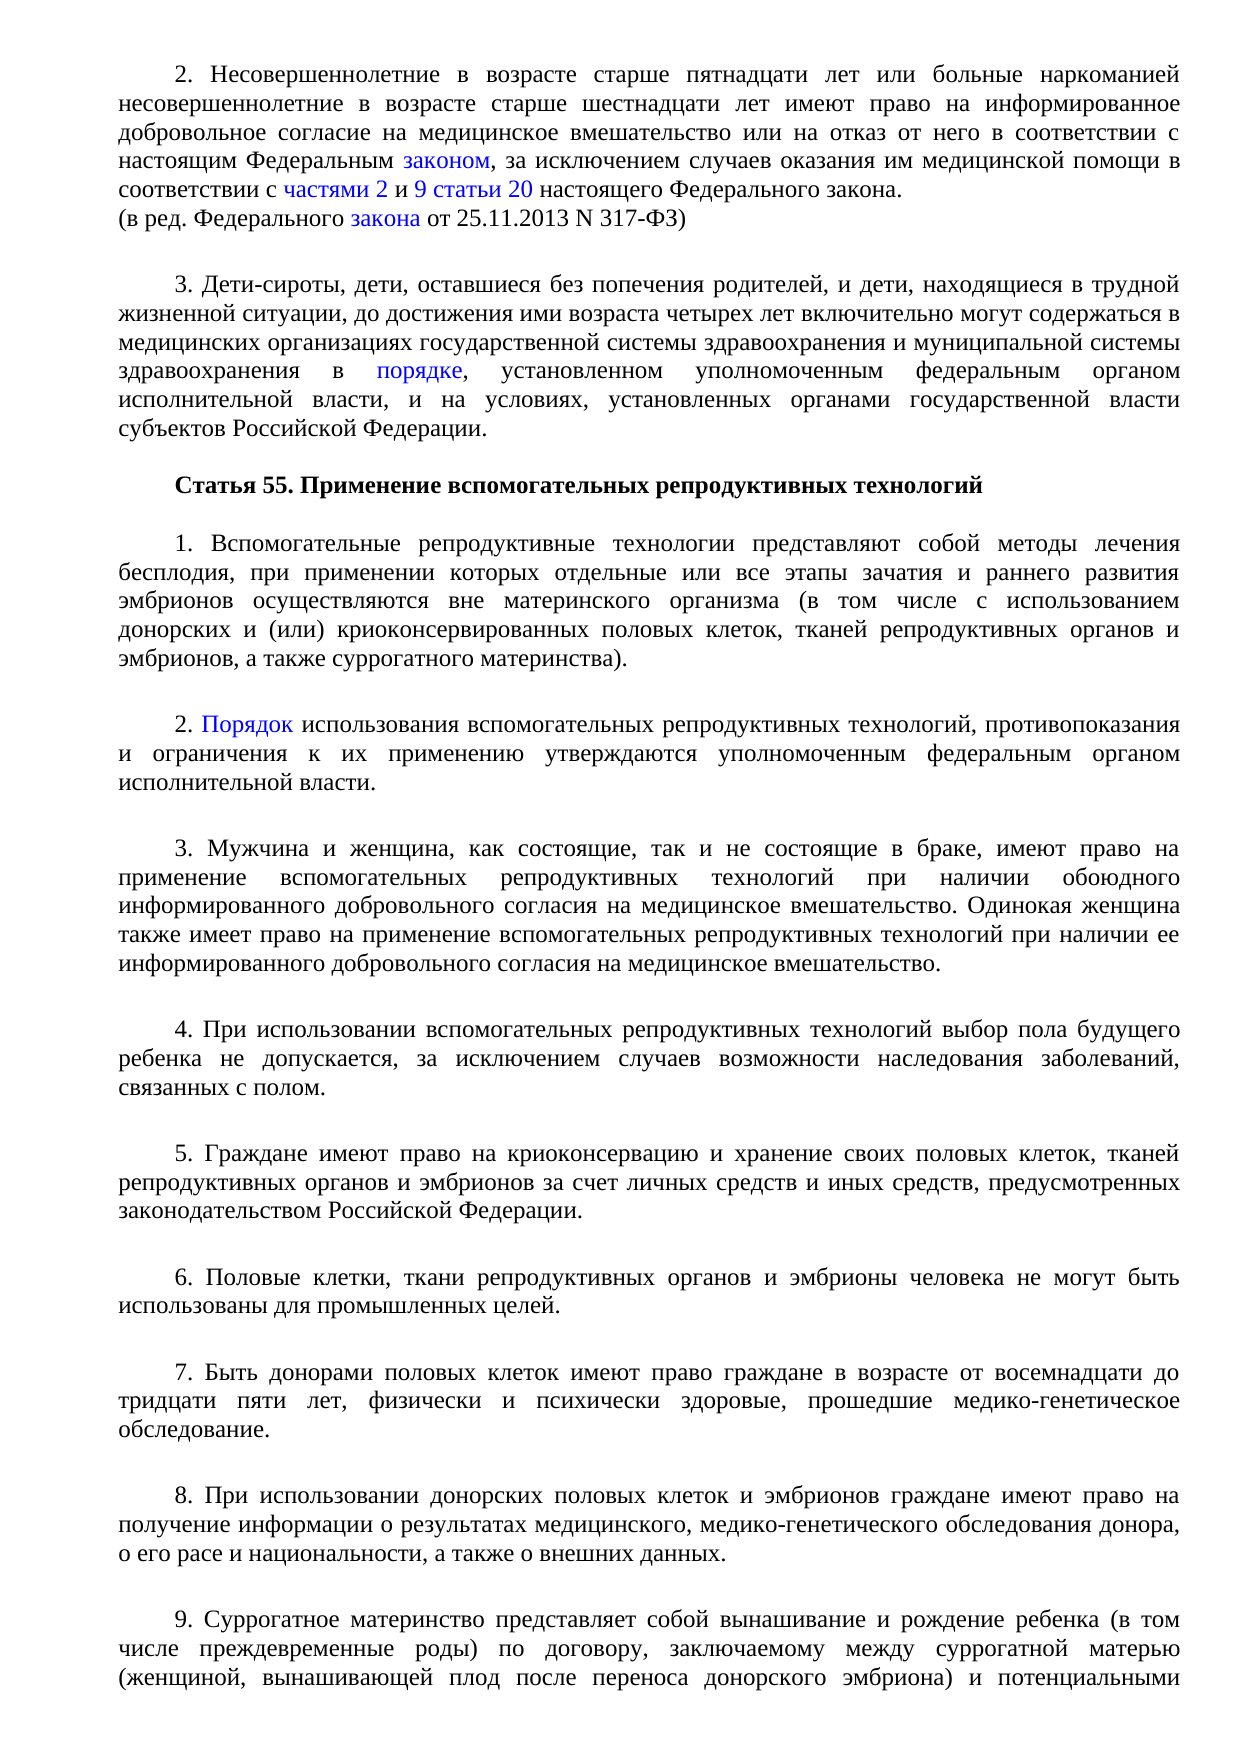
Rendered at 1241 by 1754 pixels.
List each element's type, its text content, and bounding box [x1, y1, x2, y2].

text 2. Несовершеннолетние в возрасте старше пятнадцати лет или больные наркоманией несовершеннолетние в возрасте старше шестнадцати лет имеют право на информированное добровольное согласие на медицинское вмешательство или на отказ от него в соответствии с настоящим Федеральным законом, за исключением случаев оказания им медицинской помощи в соответствии с частями 2 и 9 статьи 20 настоящего Федерального закона. [118, 59, 1181, 203]
text 4. При использовании вспомогательных репродуктивных технологий выбор пола будущего ребенка не допускается, за исключением случаев возможности наследования заболеваний, связанных с полом. [118, 1014, 1181, 1100]
text (в ред. Федерального закона от 25.11.2013 N 317-ФЗ) [118, 203, 1181, 232]
text 3. Мужчина и женщина, как состоящие, так и не состоящие в браке, имеют право на применение вспомогательных репродуктивных технологий при наличии обоюдного информированного добровольного согласия на медицинское вмешательство. Одинокая женщина также имеет право на применение вспомогательных репродуктивных технологий при наличии ее информированного добровольного согласия на медицинское вмешательство. [118, 833, 1181, 977]
text 6. Половые клетки, ткани репродуктивных органов и эмбрионы человека не могут быть использованы для промышленных целей. [118, 1262, 1181, 1319]
text 7. Быть донорами половых клеток имеют право граждане в возрасте от восемнадцати до тридцати пяти лет, физически и психически здоровые, прошедшие медико-генетическое обследование. [118, 1357, 1181, 1443]
title Статья 55. Применение вспомогательных репродуктивных технологий [118, 470, 1181, 499]
text 8. При использовании донорских половых клеток и эмбрионов граждане имеют право на получение информации о результатах медицинского, медико-генетического обследования донора, о его расе и национальности, а также о внешних данных. [118, 1480, 1181, 1567]
text 3. Дети-сироты, дети, оставшиеся без попечения родителей, и дети, находящиеся в трудной жизненной ситуации, до достижения ими возраста четырех лет включительно могут содержаться в медицинских организациях государственной системы здравоохранения и муниципальной системы здравоохранения в порядке, установленном уполномоченным федеральным органом исполнительной власти, и на условиях, установленных органами государственной власти субъектов Российской Федерации. [118, 269, 1181, 442]
text 5. Граждане имеют право на криоконсервацию и хранение своих половых клеток, тканей репродуктивных органов и эмбрионов за счет личных средств и иных средств, предусмотренных законодательством Российской Федерации. [118, 1138, 1181, 1224]
text 2. Порядок использования вспомогательных репродуктивных технологий, противопоказания и ограничения к их применению утверждаются уполномоченным федеральным органом исполнительной власти. [118, 709, 1181, 795]
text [118, 1604, 1181, 1690]
text 1. Вспомогательные репродуктивные технологии представляют собой методы лечения бесплодия, при применении которых отдельные или все этапы зачатия и раннего развития эмбрионов осуществляются вне материнского организма (в том числе с использованием донорских и (или) криоконсервированных половых клеток, тканей репродуктивных органов и эмбрионов, а также суррогатного материнства). [118, 528, 1181, 672]
